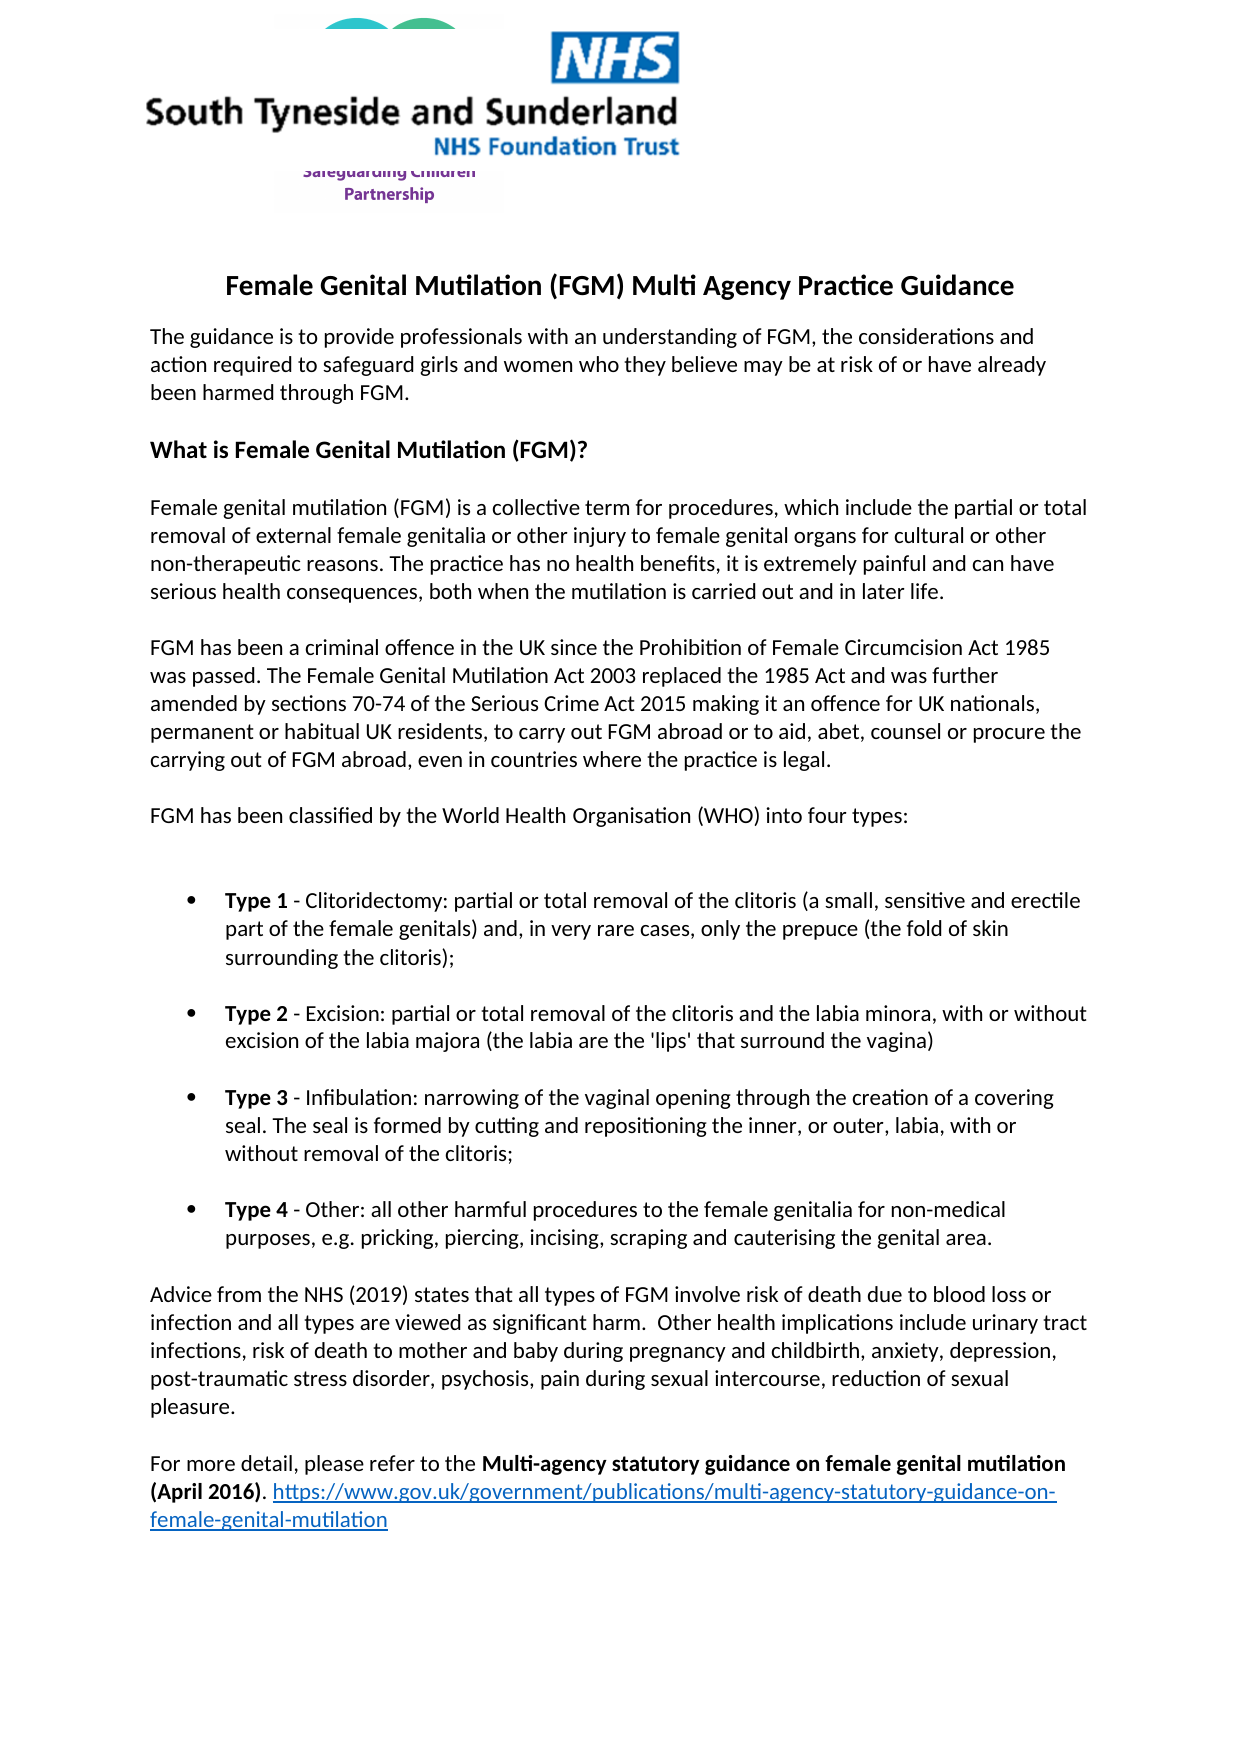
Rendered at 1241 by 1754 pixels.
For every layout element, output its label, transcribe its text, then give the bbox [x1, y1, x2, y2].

text Female genital mutilation (FGM) is a collective term for procedures, which include the partial or total removal of external female genitalia or other injury to female genital organs for cultural or other non-therapeutic reasons. The practice has no health benefits, it is extremely painful and can have serious health consequences, both when the mutilation is carried out and in later life. [150, 493, 1090, 605]
list Type 2 - Excision: partial or total removal of the clitoris and the labia minora, with or without excision of the labia majora (the labia are the 'lips' that surround the vagina) [187, 999, 1090, 1055]
text The guidance is to provide professionals with an understanding of FGM, the considerations and action required to safeguard girls and women who they believe may be at risk of or have already been harmed through FGM. [150, 322, 1090, 407]
list Type 3 - Infibulation: narrowing of the vaginal opening through the creation of a covering seal. The seal is formed by cutting and repositioning the inner, or outer, labia, with or without removal of the clitoris; [187, 1083, 1090, 1167]
text Advice from the NHS (2019) states that all types of FGM involve risk of death due to blood loss or infection and all types are viewed as significant harm. Other health implications include urinary tract infections, risk of death to mother and baby during pregnancy and childbirth, anxiety, depression, post-traumatic stress disorder, psychosis, pain during sexual intercourse, reduction of sexual pleasure. [150, 1280, 1090, 1420]
text FGM has been a criminal offence in the UK since the Prohibition of Female Circumcision Act 1985 was passed. The Female Genital Mutilation Act 2003 replaced the 1985 Act and was further amended by sections 70-74 of the Serious Crime Act 2015 making it an offence for UK nationals, permanent or habitual UK residents, to carry out FGM abroad or to aid, abet, counsel or procure the carrying out of FGM abroad, even in countries where the practice is legal. [150, 633, 1090, 773]
text For more detail, please refer to the Multi-agency statutory guidance on female genital mutilation (April 2016). https://www.gov.uk/government/publications/multi-agency-statutory-guidance-on-female-genital-mutilation [150, 1449, 1090, 1533]
list Type 1 - Clitoridectomy: partial or total removal of the clitoris (a small, sensitive and erectile part of the female genitals) and, in very rare cases, only the prepuce (the fold of skin surrounding the clitoris); [187, 887, 1090, 971]
text What is Female Genital Mutilation (FGM)? [150, 434, 1090, 465]
picture [144, 14, 692, 213]
list Type 4 - Other: all other harmful procedures to the female genitalia for non-medical purposes, e.g. pricking, piercing, incising, scraping and cauterising the genital area. [187, 1195, 1090, 1251]
text Female Genital Mutilation (FGM) Multi Agency Practice Guidance [150, 267, 1090, 303]
text FGM has been classified by the World Health Organisation (WHO) into four types: [150, 801, 1090, 829]
